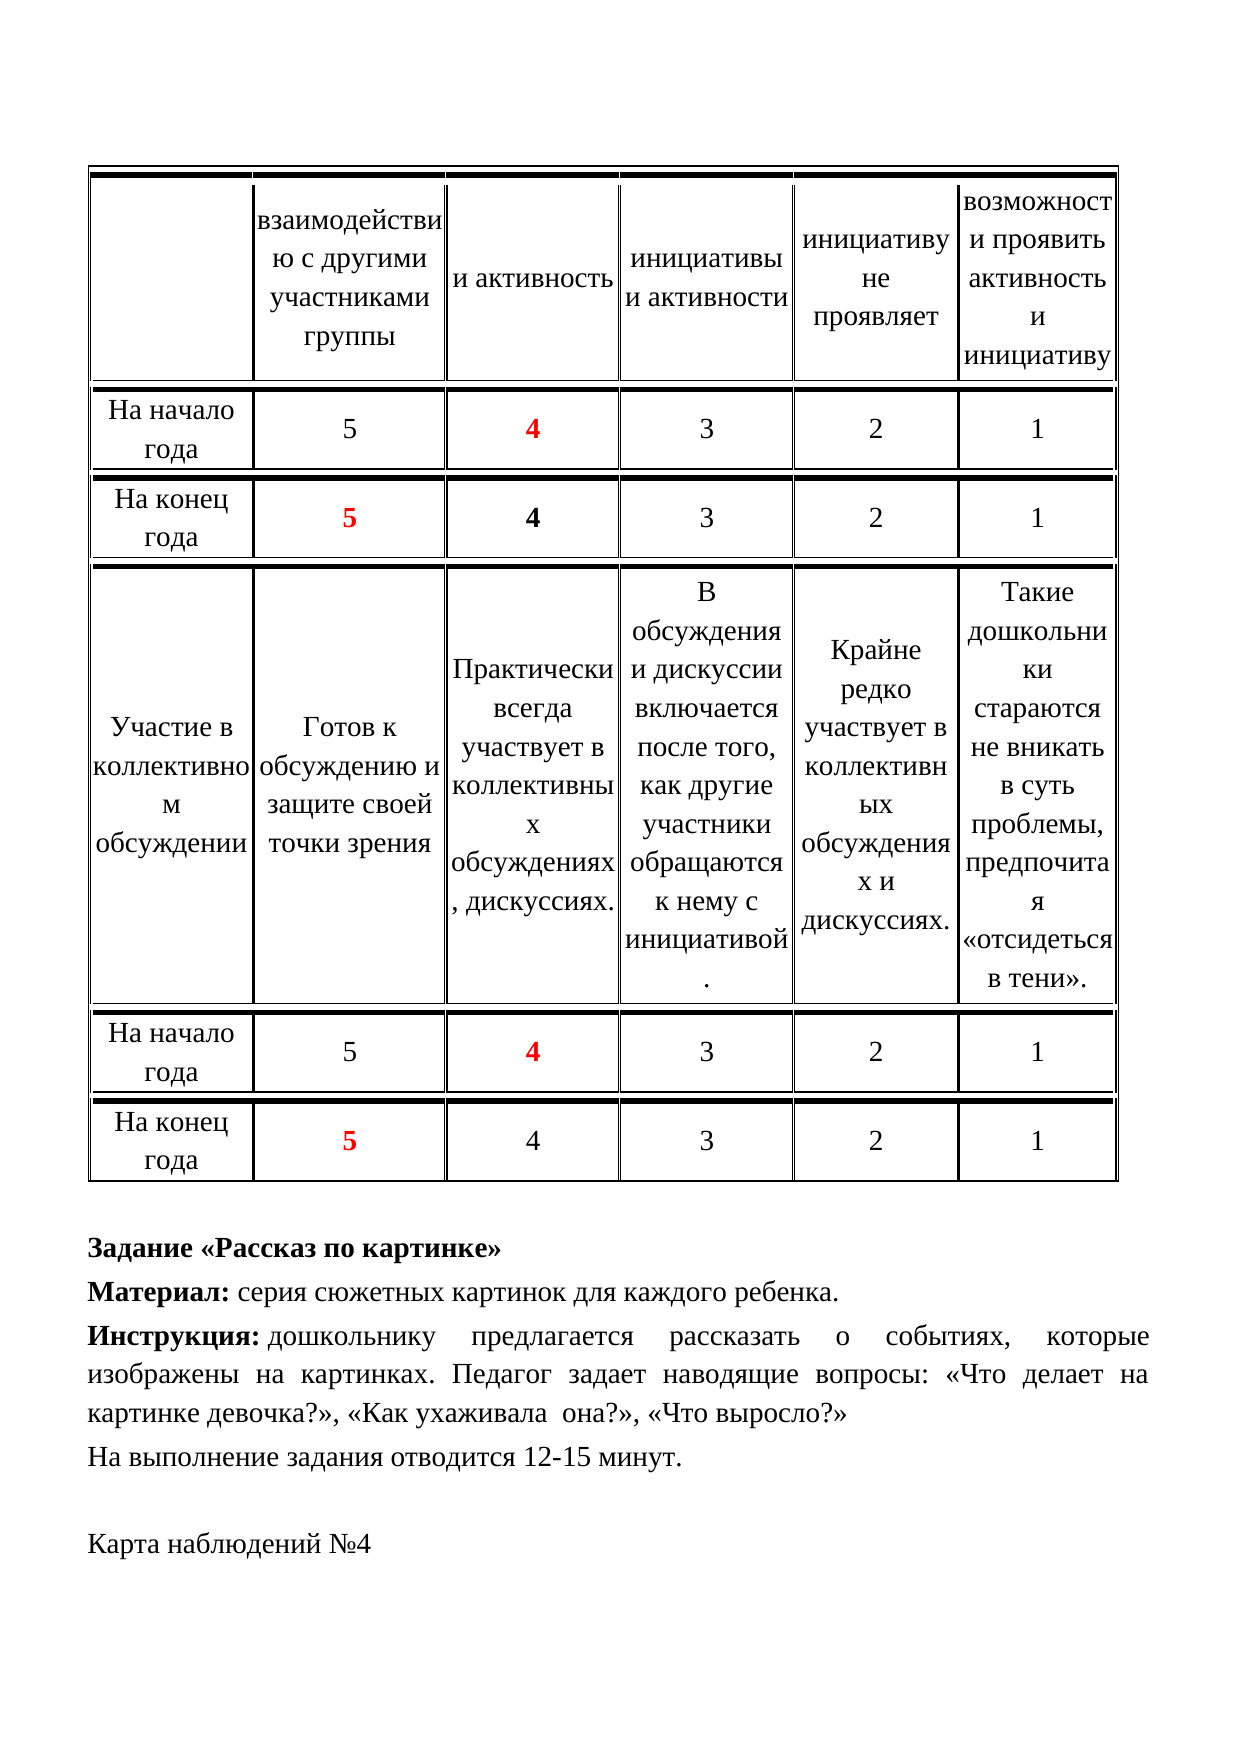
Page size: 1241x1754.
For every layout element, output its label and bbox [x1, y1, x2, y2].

table_header [87, 118, 1150, 1611]
